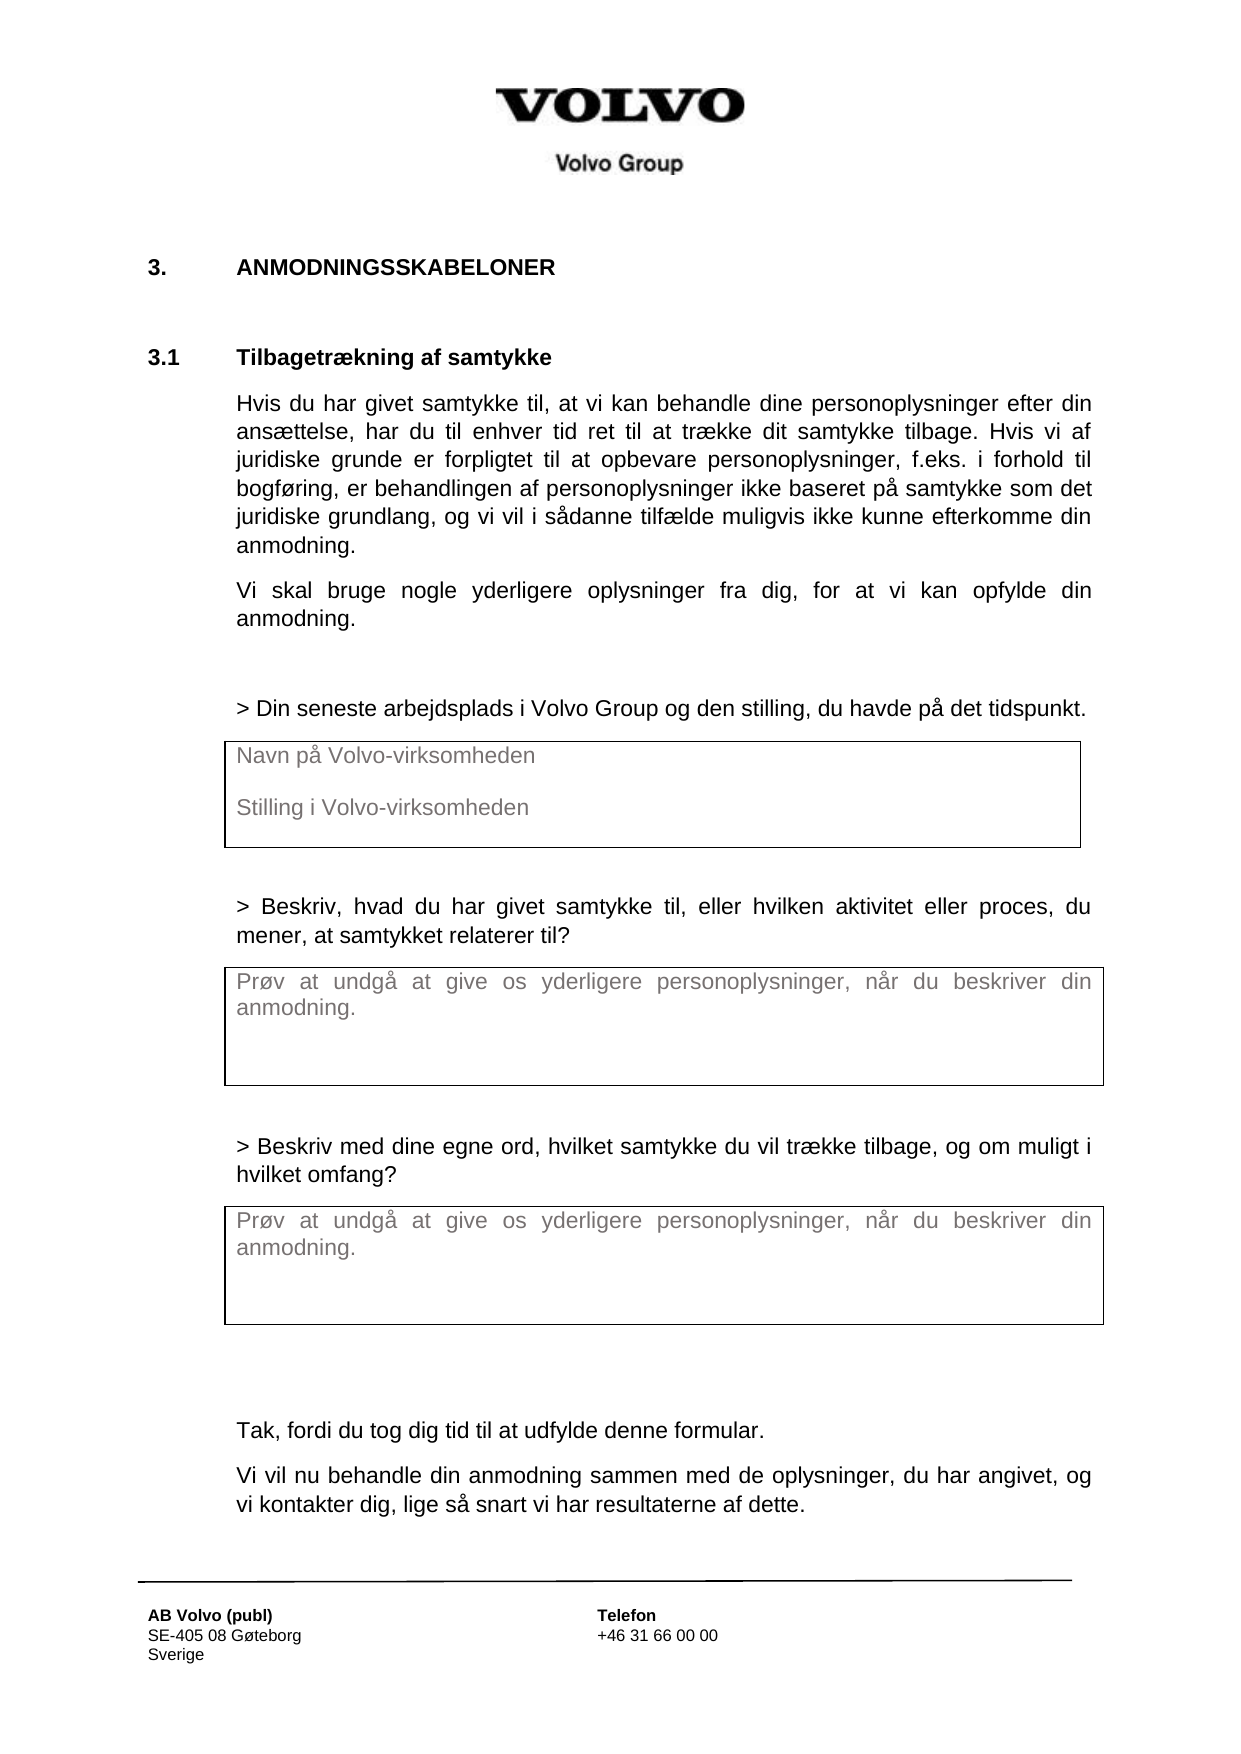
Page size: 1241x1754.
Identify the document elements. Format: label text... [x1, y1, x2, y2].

subtitle Tilbagetrækning af samtykke [148, 344, 1093, 371]
text > Din seneste arbejdsplads i Volvo Group og den stilling, du havde på det tidspunkt. [236, 695, 1093, 722]
text Tak, fordi du tog dig tid til at udfylde denne formular. [236, 1417, 1093, 1444]
table_header Navn på Volvo-virksomheden Stilling i Volvo-virksomheden [226, 742, 1080, 847]
text Vi vil nu behandle din anmodning sammen med de oplysninger, du har angivet, og vi kontakter dig, lige så snart vi har resultaterne af dette. [236, 1462, 1093, 1517]
text Vi skal bruge nogle yderligere oplysninger fra dig, for at vi kan opfylde din anmodning. [236, 577, 1093, 632]
text > Beskriv, hvad du har givet samtykke til, eller hvilken aktivitet eller proces, du mener, at samtykket relaterer til? [236, 893, 1093, 948]
table_header Prøv at undgå at give os yderligere personoplysninger, når du beskriver din anmodning. [226, 1207, 1103, 1324]
picture [495, 88, 745, 175]
table_header Prøv at undgå at give os yderligere personoplysninger, når du beskriver din anmodning. [226, 968, 1103, 1085]
subtitle Anmodningsskabeloner [148, 254, 1093, 281]
text Hvis du har givet samtykke til, at vi kan behandle dine personoplysninger efter din ansættelse, har du til enhver tid ret til at trække dit samtykke tilbage. Hvis vi af juridiske grunde er forpligtet til at opbevare personoplysninger, f.eks. i forhold til bogføring, er behandlingen af personoplysninger ikke baseret på samtykke som det juridiske grundlang, og vi vil i sådanne tilfælde muligvis ikke kunne efterkomme din anmodning. [236, 389, 1093, 558]
text > Beskriv med dine egne ord, hvilket samtykke du vil trække tilbage, og om muligt i hvilket omfang? [236, 1133, 1093, 1187]
